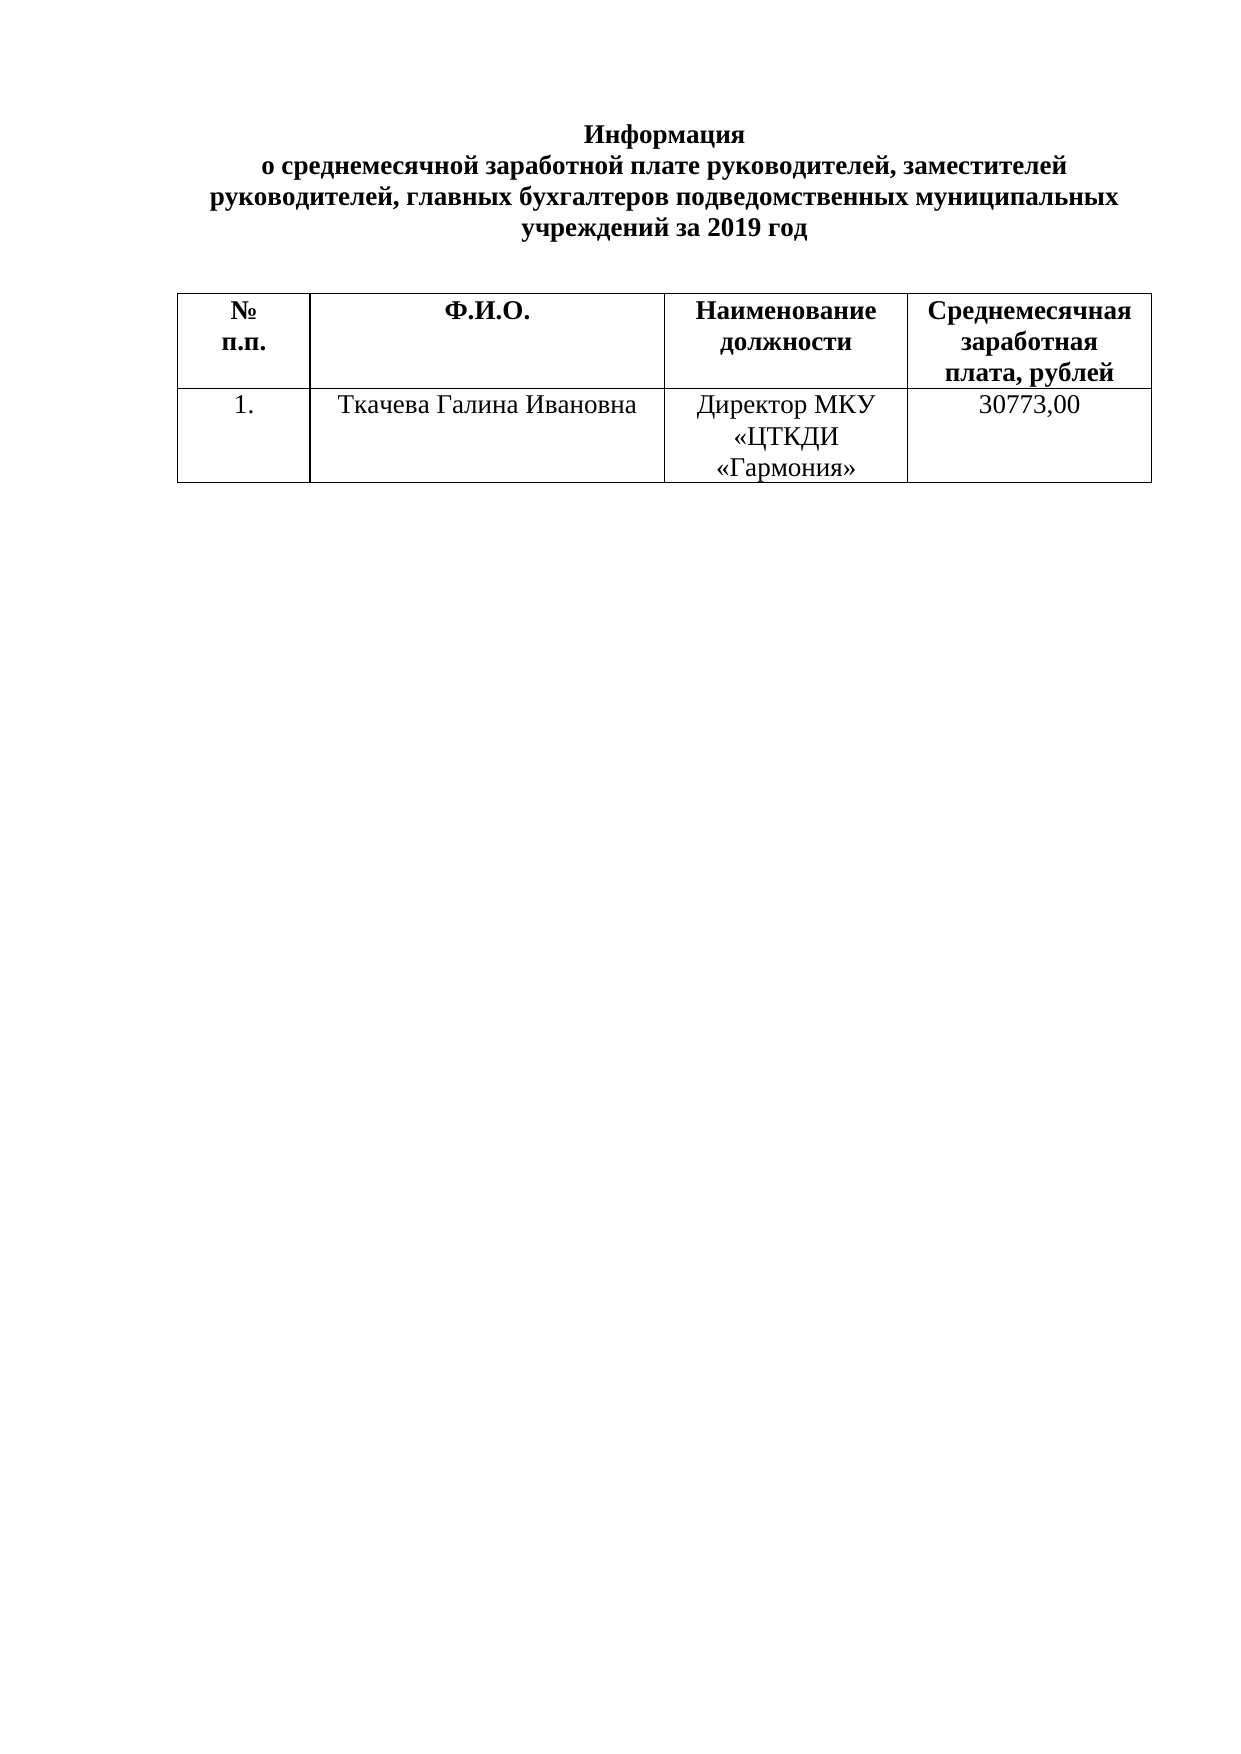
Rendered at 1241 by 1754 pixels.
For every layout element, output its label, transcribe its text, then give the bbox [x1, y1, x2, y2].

table_header Наименование должности [665, 294, 907, 387]
text о среднемесячной заработной плате руководителей, заместителей руководителей, главных бухгалтеров подведомственных муниципальных учреждений за 2019 год [177, 149, 1152, 243]
table_cell Директор МКУ «ЦТКДИ «Гармония» [665, 389, 907, 482]
table_cell Ткачева Галина Ивановна [311, 389, 664, 482]
text Информация [177, 118, 1152, 149]
table_cell 1. [178, 389, 309, 482]
table_header Среднемесячная заработная плата, рублей [908, 294, 1151, 387]
table_header № п.п. [178, 294, 309, 387]
table_header Ф.И.О. [311, 294, 664, 387]
table_cell 30773,00 [908, 389, 1151, 482]
